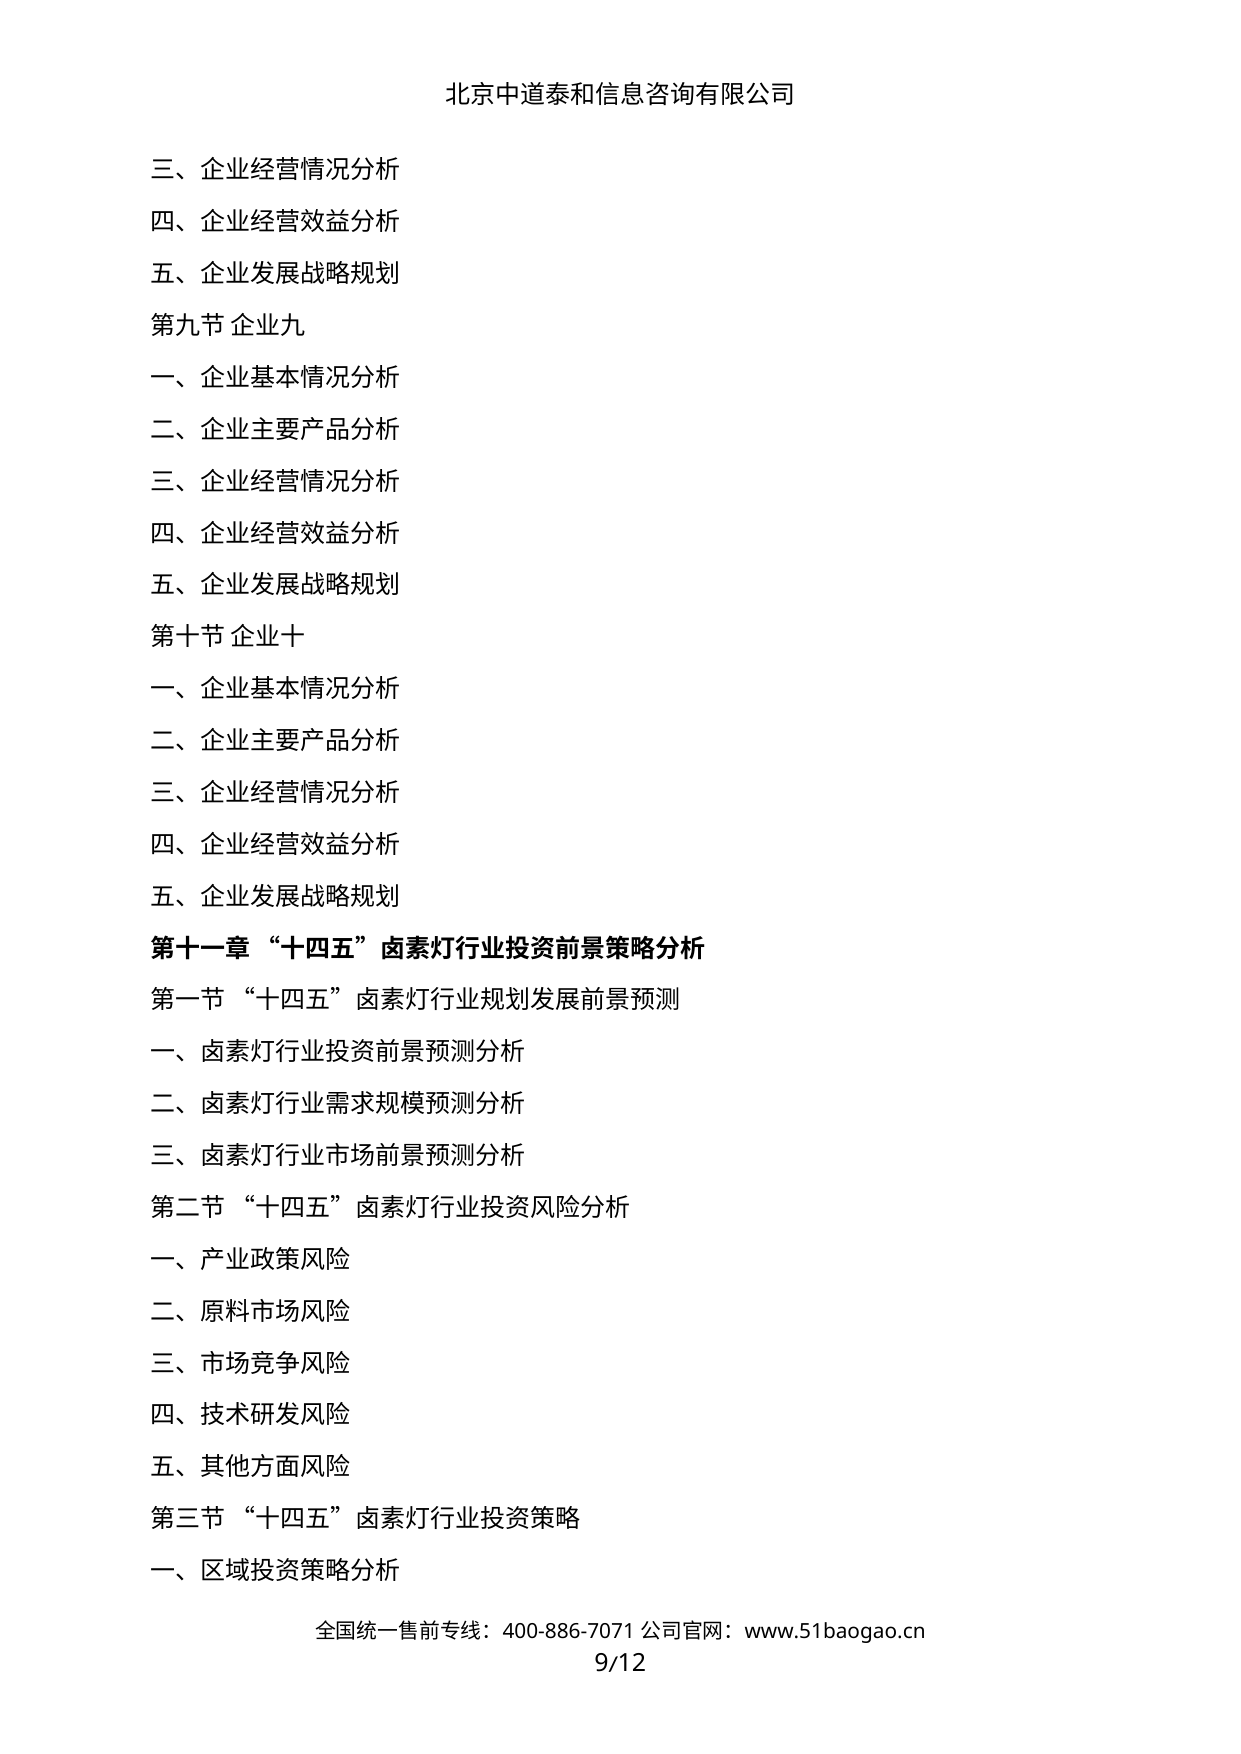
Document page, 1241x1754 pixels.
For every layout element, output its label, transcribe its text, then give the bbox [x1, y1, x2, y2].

text 三、卤素灯行业市场前景预测分析 [150, 1136, 1090, 1172]
text 五、企业发展战略规划 [150, 254, 1090, 290]
text 三、企业经营情况分析 [150, 461, 1090, 497]
text 四、企业经营效益分析 [150, 824, 1090, 861]
text 三、市场竞争风险 [150, 1343, 1090, 1379]
text 第三节 “十四五”卤素灯行业投资策略 [150, 1499, 1090, 1535]
text 二、企业主要产品分析 [150, 721, 1090, 757]
text 五、企业发展战略规划 [150, 876, 1090, 912]
text 一、产业政策风险 [150, 1239, 1090, 1276]
text 一、卤素灯行业投资前景预测分析 [150, 1032, 1090, 1068]
text 第十一章 “十四五”卤素灯行业投资前景策略分析 [150, 928, 1090, 964]
text 三、企业经营情况分析 [150, 772, 1090, 809]
text 五、企业发展战略规划 [150, 565, 1090, 601]
text 四、企业经营效益分析 [150, 202, 1090, 238]
text 第二节 “十四五”卤素灯行业投资风险分析 [150, 1187, 1090, 1224]
text 四、技术研发风险 [150, 1395, 1090, 1431]
text 第十节 企业十 [150, 617, 1090, 653]
text 一、企业基本情况分析 [150, 357, 1090, 394]
text 二、原料市场风险 [150, 1291, 1090, 1327]
text 五、其他方面风险 [150, 1447, 1090, 1483]
text 第一节 “十四五”卤素灯行业规划发展前景预测 [150, 980, 1090, 1016]
text 二、卤素灯行业需求规模预测分析 [150, 1084, 1090, 1120]
text 第九节 企业九 [150, 306, 1090, 342]
text 一、区域投资策略分析 [150, 1551, 1090, 1587]
text 三、企业经营情况分析 [150, 150, 1090, 186]
text 一、企业基本情况分析 [150, 669, 1090, 705]
text 四、企业经营效益分析 [150, 513, 1090, 549]
text 二、企业主要产品分析 [150, 409, 1090, 446]
